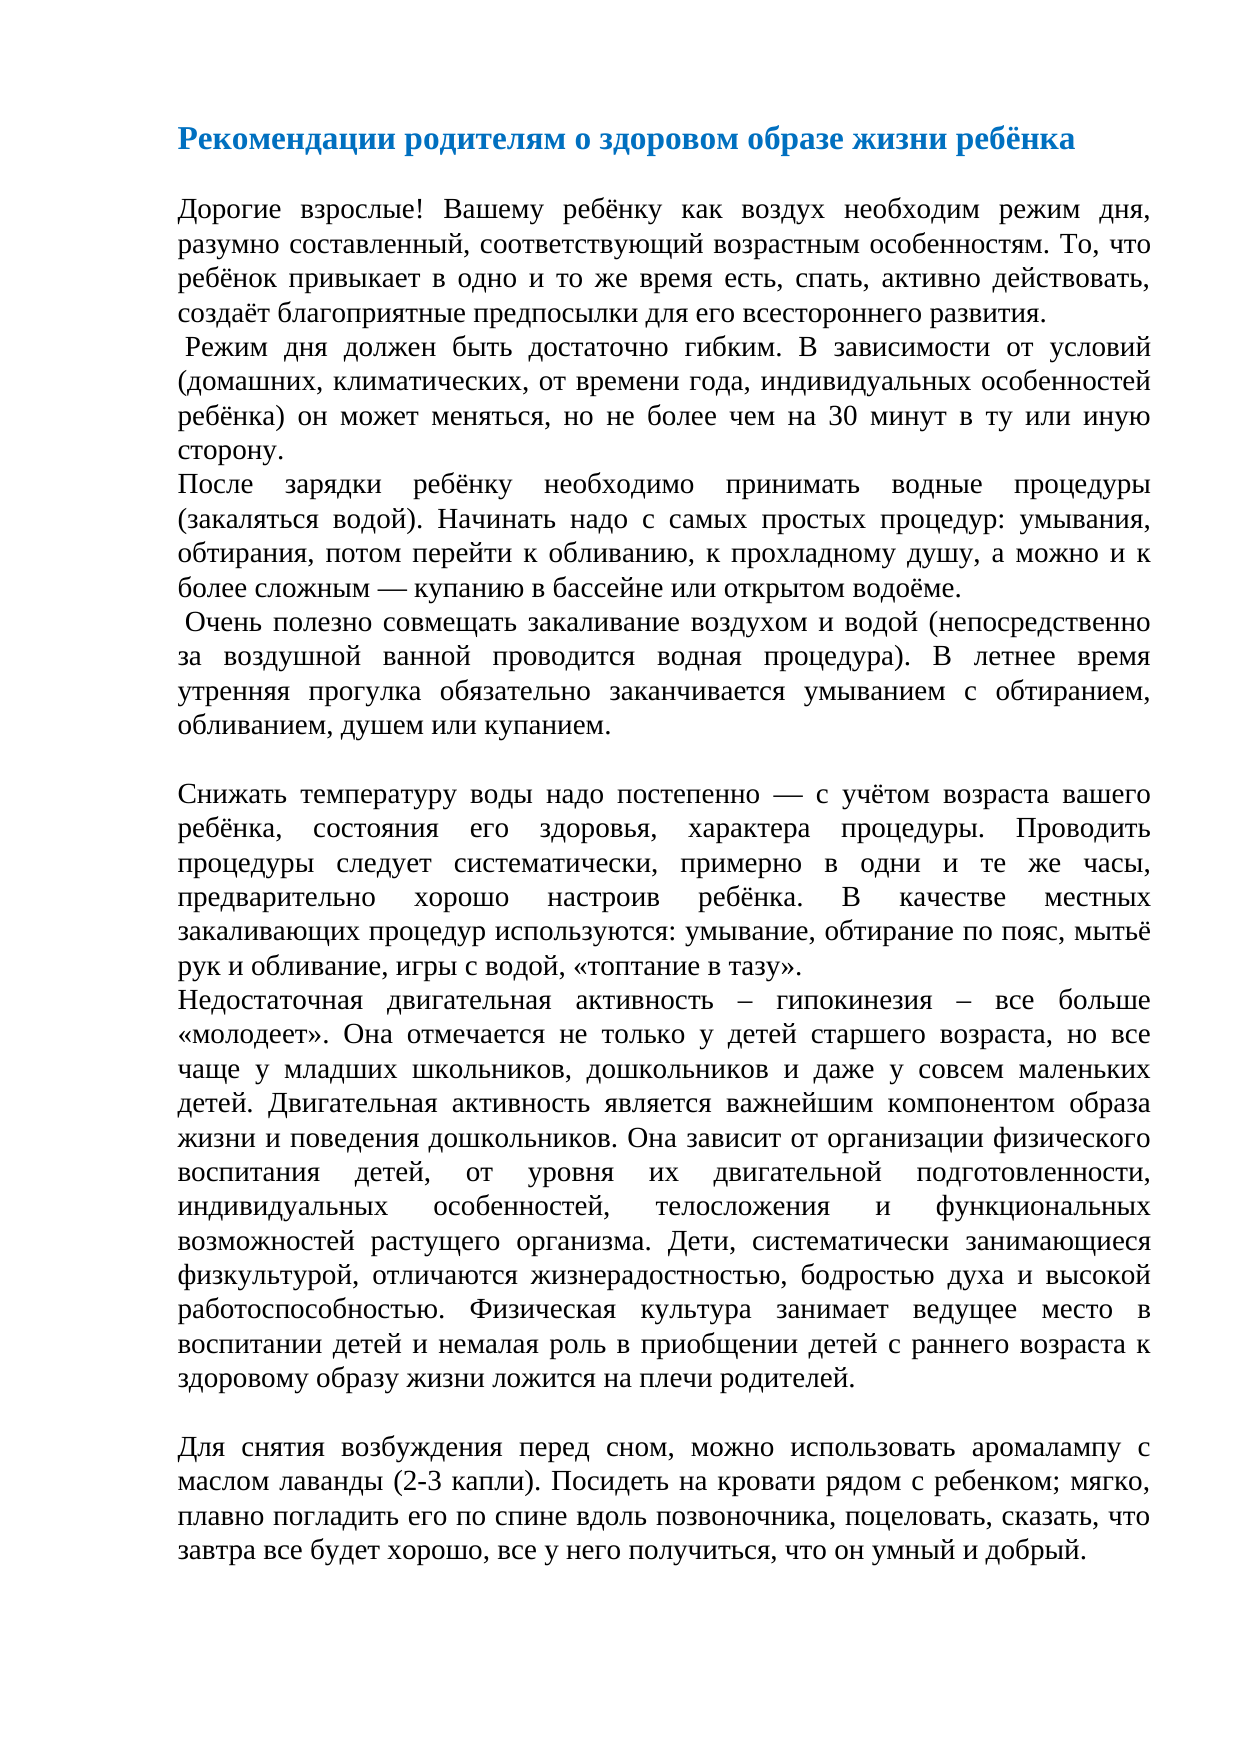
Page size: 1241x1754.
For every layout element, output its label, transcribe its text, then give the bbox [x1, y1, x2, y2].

text Для снятия возбуждения перед сном, можно использовать аромалампу с маслом лаванды (2-3 капли). Посидеть на кровати рядом с ребенком; мягко, плавно погладить его по спине вдоль позвоночника, поцеловать, сказать, что завтра все будет хорошо, все у него получиться, что он умный и добрый. [177, 1428, 1152, 1566]
text Рекомендации родителям о здоровом образе жизни ребёнка [177, 118, 1152, 156]
text После зарядки ребёнку необходимо принимать водные процедуры (закаляться водой). Начинать надо с самых простых процедур: умывания, обтирания, потом перейти к обливанию, к прохладному душу, а можно и к более сложным — купанию в бассейне или открытом водоёме. [177, 466, 1152, 603]
text Недостаточная двигательная активность – гипокинезия – все больше «молодеет». Она отмечается не только у детей старшего возраста, но все чаще у младших школьников, дошкольников и даже у совсем маленьких детей. Двигательная активность является важнейшим компонентом образа жизни и поведения дошкольников. Она зависит от организации физического воспитания детей, от уровня их двигательной подготовленности, индивидуальных особенностей, телосложения и функциональных возможностей растущего организма. Дети, систематически занимающиеся физкультурой, отличаются жизнерадостностью, бодростью духа и высокой работоспособностью. Физическая культура занимает ведущее место в воспитании детей и немалая роль в приобщении детей с раннего возраста к здоровому образу жизни ложится на плечи родителей. [177, 981, 1152, 1394]
text Очень полезно совмещать закаливание воздухом и водой (непосредственно за воздушной ванной проводится водная процедура). В летнее время утренняя прогулка обязательно заканчивается умыванием с обтиранием, обливанием, душем или купанием. [177, 603, 1152, 741]
text Режим дня должен быть достаточно гибким. В зависимости от условий (домашних, климатических, от времени года, индивидуальных особенностей ребёнка) он может меняться, но не более чем на 30 минут в ту или иную сторону. [177, 328, 1152, 466]
text Дорогие взрослые! Вашему ребёнку как воздух необходим режим дня, разумно составленный, соответствующий возрастным особенностям. То, что ребёнок привыкает в одно и то же время есть, спать, активно действовать, создаёт благоприятные предпосылки для его всестороннего развития. [177, 191, 1152, 328]
text Снижать температуру воды надо постепенно — с учётом возраста вашего ребёнка, состояния его здоровья, характера процедуры. Проводить процедуры следует систематически, примерно в одни и те же часы, предварительно хорошо настроив ребёнка. В качестве местных закаливающих процедур используются: умывание, обтирание по пояс, мытьё рук и обливание, игры с водой, «топтание в тазу». [177, 775, 1152, 981]
